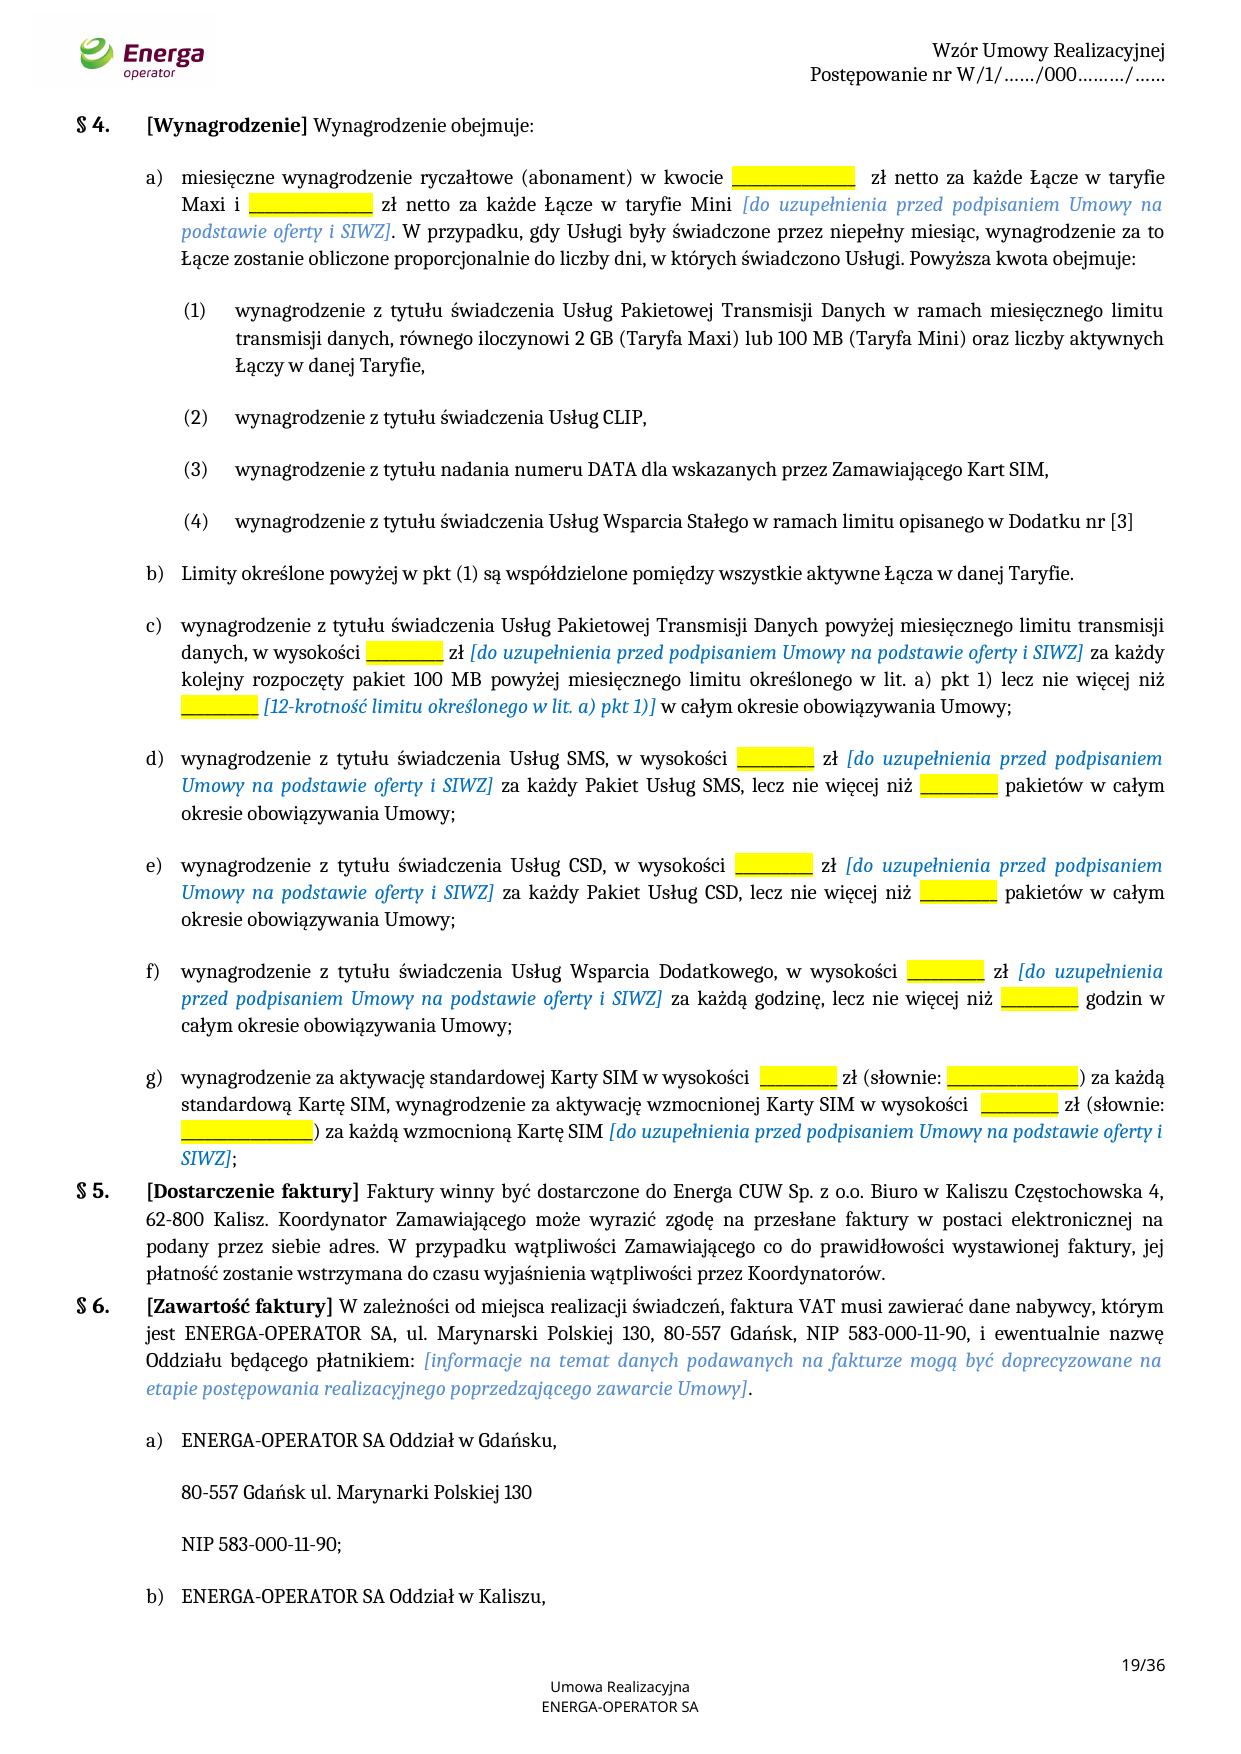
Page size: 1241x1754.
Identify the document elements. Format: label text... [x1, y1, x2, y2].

text wynagrodzenie z tytułu świadczenia Usług SMS, w wysokości __________ zł [do uzupełnienia przed podpisaniem Umowy na podstawie oferty i SIWZ] za każdy Pakiet Usług SMS, lecz nie więcej niż __________ pakietów w całym okresie obowiązywania Umowy; [146, 744, 1165, 825]
text Limity określone powyżej w pkt (1) są współdzielone pomiędzy wszystkie aktywne Łącza w danej Taryfie. [146, 558, 1165, 586]
text wynagrodzenie z tytułu świadczenia Usług Pakietowej Transmisji Danych w ramach miesięcznego limitu transmisji danych, równego iloczynowi 2 GB (Taryfa Maxi) lub 100 MB (Taryfa Mini) oraz liczby aktywnych Łączy w danej Taryfie, [183, 296, 1165, 377]
text wynagrodzenie z tytułu świadczenia Usług Wsparcia Stałego w ramach limitu opisanego w Dodatku nr [3] [183, 506, 1165, 533]
text wynagrodzenie z tytułu świadczenia Usług CSD, w wysokości __________ zł [do uzupełnienia przed podpisaniem Umowy na podstawie oferty i SIWZ] za każdy Pakiet Usług CSD, lecz nie więcej niż __________ pakietów w całym okresie obowiązywania Umowy; [146, 850, 1165, 931]
text wynagrodzenie z tytułu świadczenia Usług CLIP, [183, 402, 1165, 429]
text miesięczne wynagrodzenie ryczałtowe (abonament) w kwocie ________________ zł netto za każde Łącze w taryfie Maxi i ________________ zł netto za każde Łącze w taryfie Mini [do uzupełnienia przed podpisaniem Umowy na podstawie oferty i SIWZ]. W przypadku, gdy Usługi były świadczone przez niepełny miesiąc, wynagrodzenie za to Łącze zostanie obliczone proporcjonalnie do liczby dni, w których świadczono Usługi. Powyższa kwota obejmuje: [146, 163, 1165, 271]
text wynagrodzenie z tytułu nadania numeru DATA dla wskazanych przez Zamawiającego Kart SIM, [183, 454, 1165, 481]
text wynagrodzenie za aktywację standardowej Karty SIM w wysokości __________ zł (słownie: _________________) za każdą standardową Kartę SIM, wynagrodzenie za aktywację wzmocnionej Karty SIM w wysokości __________ zł (słownie: _________________) za każdą wzmocnioną Kartę SIM [do uzupełnienia przed podpisaniem Umowy na podstawie oferty i SIWZ]; [146, 1063, 1165, 1171]
subtitle [Wynagrodzenie] Wynagrodzenie obejmuje: [75, 111, 1165, 138]
text ENERGA-OPERATOR SA Oddział w Kaliszu, [146, 1581, 1165, 1608]
picture [32, 12, 217, 91]
text wynagrodzenie z tytułu świadczenia Usług Pakietowej Transmisji Danych powyżej miesięcznego limitu transmisji danych, w wysokości __________ zł [do uzupełnienia przed podpisaniem Umowy na podstawie oferty i SIWZ] za każdy kolejny rozpoczęty pakiet 100 MB powyżej miesięcznego limitu określonego w lit. a) pkt 1) lecz nie więcej niż __________ [12-krotność limitu określonego w lit. a) pkt 1)] w całym okresie obowiązywania Umowy; [146, 611, 1165, 719]
subtitle [Zawartość faktury] W zależności od miejsca realizacji świadczeń, faktura VAT musi zawierać dane nabywcy, którym jest ENERGA-OPERATOR SA, ul. Marynarski Polskiej 130, 80-557 Gdańsk, NIP 583-000-11-90, i ewentualnie nazwę Oddziału będącego płatnikiem: [informacje na temat danych podawanych na fakturze mogą być doprecyzowane na etapie postępowania realizacyjnego poprzedzającego zawarcie Umowy]. [75, 1292, 1165, 1400]
subtitle [Dostarczenie faktury] Faktury winny być dostarczone do Energa CUW Sp. z o.o. Biuro w Kaliszu Częstochowska 4, 62-800 Kalisz. Koordynator Zamawiającego może wyrazić zgodę na przesłane faktury w postaci elektronicznej na podany przez siebie adres. W przypadku wątpliwości Zamawiającego co do prawidłowości wystawionej faktury, jej płatność zostanie wstrzymana do czasu wyjaśnienia wątpliwości przez Koordynatorów. [75, 1177, 1165, 1286]
list 80-557 Gdańsk ul. Marynarki Polskiej 130 [181, 1477, 1165, 1504]
text wynagrodzenie z tytułu świadczenia Usług Wsparcia Dodatkowego, w wysokości __________ zł [do uzupełnienia przed podpisaniem Umowy na podstawie oferty i SIWZ] za każdą godzinę, lecz nie więcej niż __________ godzin w całym okresie obowiązywania Umowy; [146, 956, 1165, 1038]
text ENERGA-OPERATOR SA Oddział w Gdańsku, [146, 1425, 1165, 1452]
list NIP 583-000-11-90; [181, 1529, 1165, 1556]
